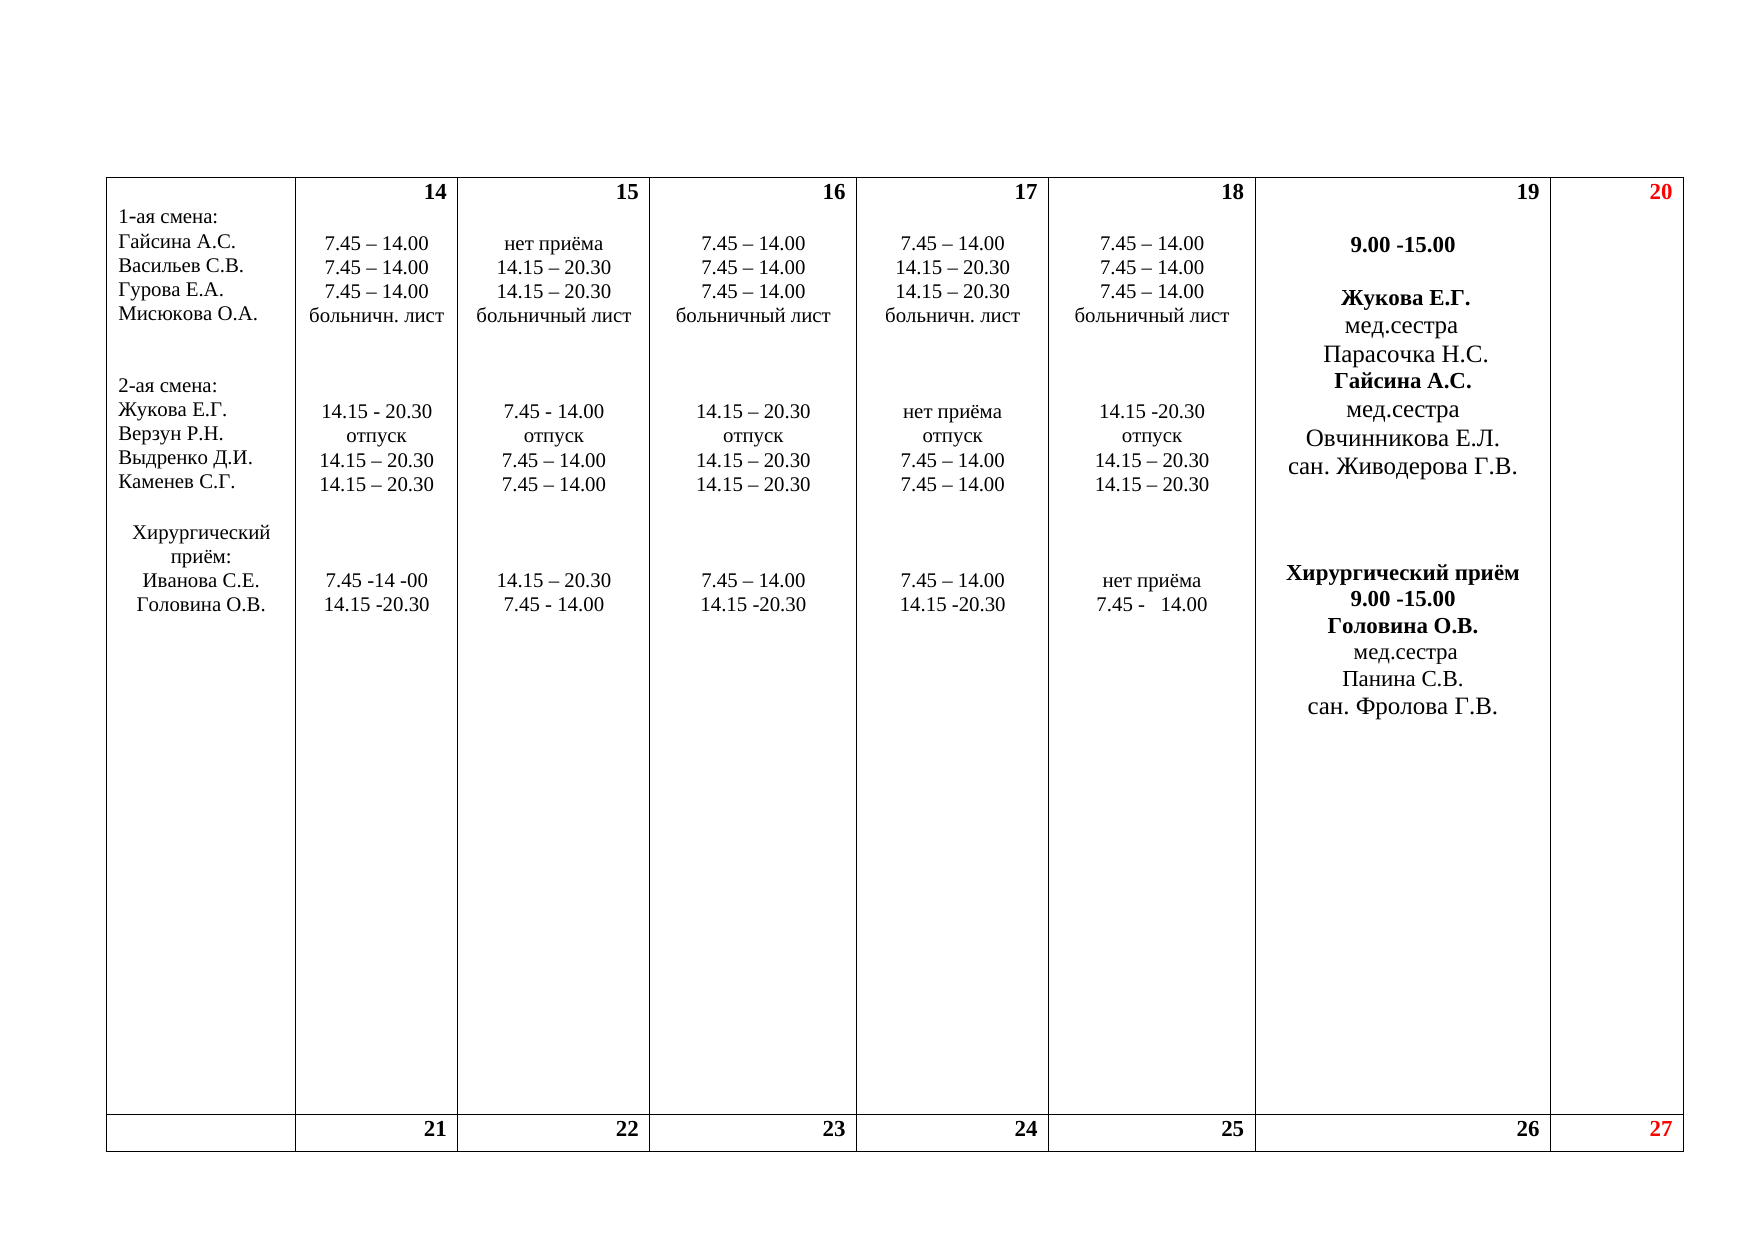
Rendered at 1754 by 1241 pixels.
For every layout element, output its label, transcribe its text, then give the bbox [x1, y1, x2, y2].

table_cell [1256, 1115, 1550, 1151]
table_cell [1049, 1115, 1255, 1151]
table_cell 15 нет приёма 14.15 – 20.30 14.15 – 20.30 больничный лист 7.45 - 14.00 отпуск 7.45 – 14.00 7.45 – 14.00 14.15 – 20.30 7.45 - 14.00 [458, 178, 649, 1114]
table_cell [107, 1115, 295, 1151]
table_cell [650, 1115, 856, 1151]
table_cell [857, 1115, 1048, 1151]
table_cell 16 7.45 – 14.00 7.45 – 14.00 7.45 – 14.00 больничный лист 14.15 – 20.30 отпуск 14.15 – 20.30 14.15 – 20.30 7.45 – 14.00 14.15 -20.30 [650, 178, 856, 1114]
table_cell 14 7.45 – 14.00 7.45 – 14.00 7.45 – 14.00 больничн. лист 14.15 - 20.30 отпуск 14.15 – 20.30 14.15 – 20.30 7.45 -14 -00 14.15 -20.30 [296, 178, 457, 1114]
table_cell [296, 1115, 457, 1151]
table_cell 18 7.45 – 14.00 7.45 – 14.00 7.45 – 14.00 больничный лист 14.15 -20.30 отпуск 14.15 – 20.30 14.15 – 20.30 нет приёма 7.45 - 14.00 [1049, 178, 1255, 1114]
table_cell 19 9.00 -15.00 Жукова Е.Г. мед.сестра Парасочка Н.С. Гайсина А.С. мед.сестра Овчинникова Е.Л. сан. Живодерова Г.В. Хирургический приём 9.00 -15.00 Головина О.В. мед.сестра Панина С.В. сан. Фролова Г.В. [1256, 178, 1550, 1114]
table_cell 27 [1551, 1115, 1683, 1151]
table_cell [458, 1115, 649, 1151]
table_cell 20 [1551, 178, 1683, 1114]
table_cell 1-ая смена: Гайсина А.С. Васильев С.В. Гурова Е.А. Мисюкова О.А. 2-ая смена: Жукова Е.Г. Верзун Р.Н. Выдренко Д.И. Каменев С.Г. Хирургический приём: Иванова С.Е. Головина О.В. [107, 178, 295, 1114]
table_cell 17 7.45 – 14.00 14.15 – 20.30 14.15 – 20.30 больничн. лист нет приёма отпуск 7.45 – 14.00 7.45 – 14.00 7.45 – 14.00 14.15 -20.30 [857, 178, 1048, 1114]
